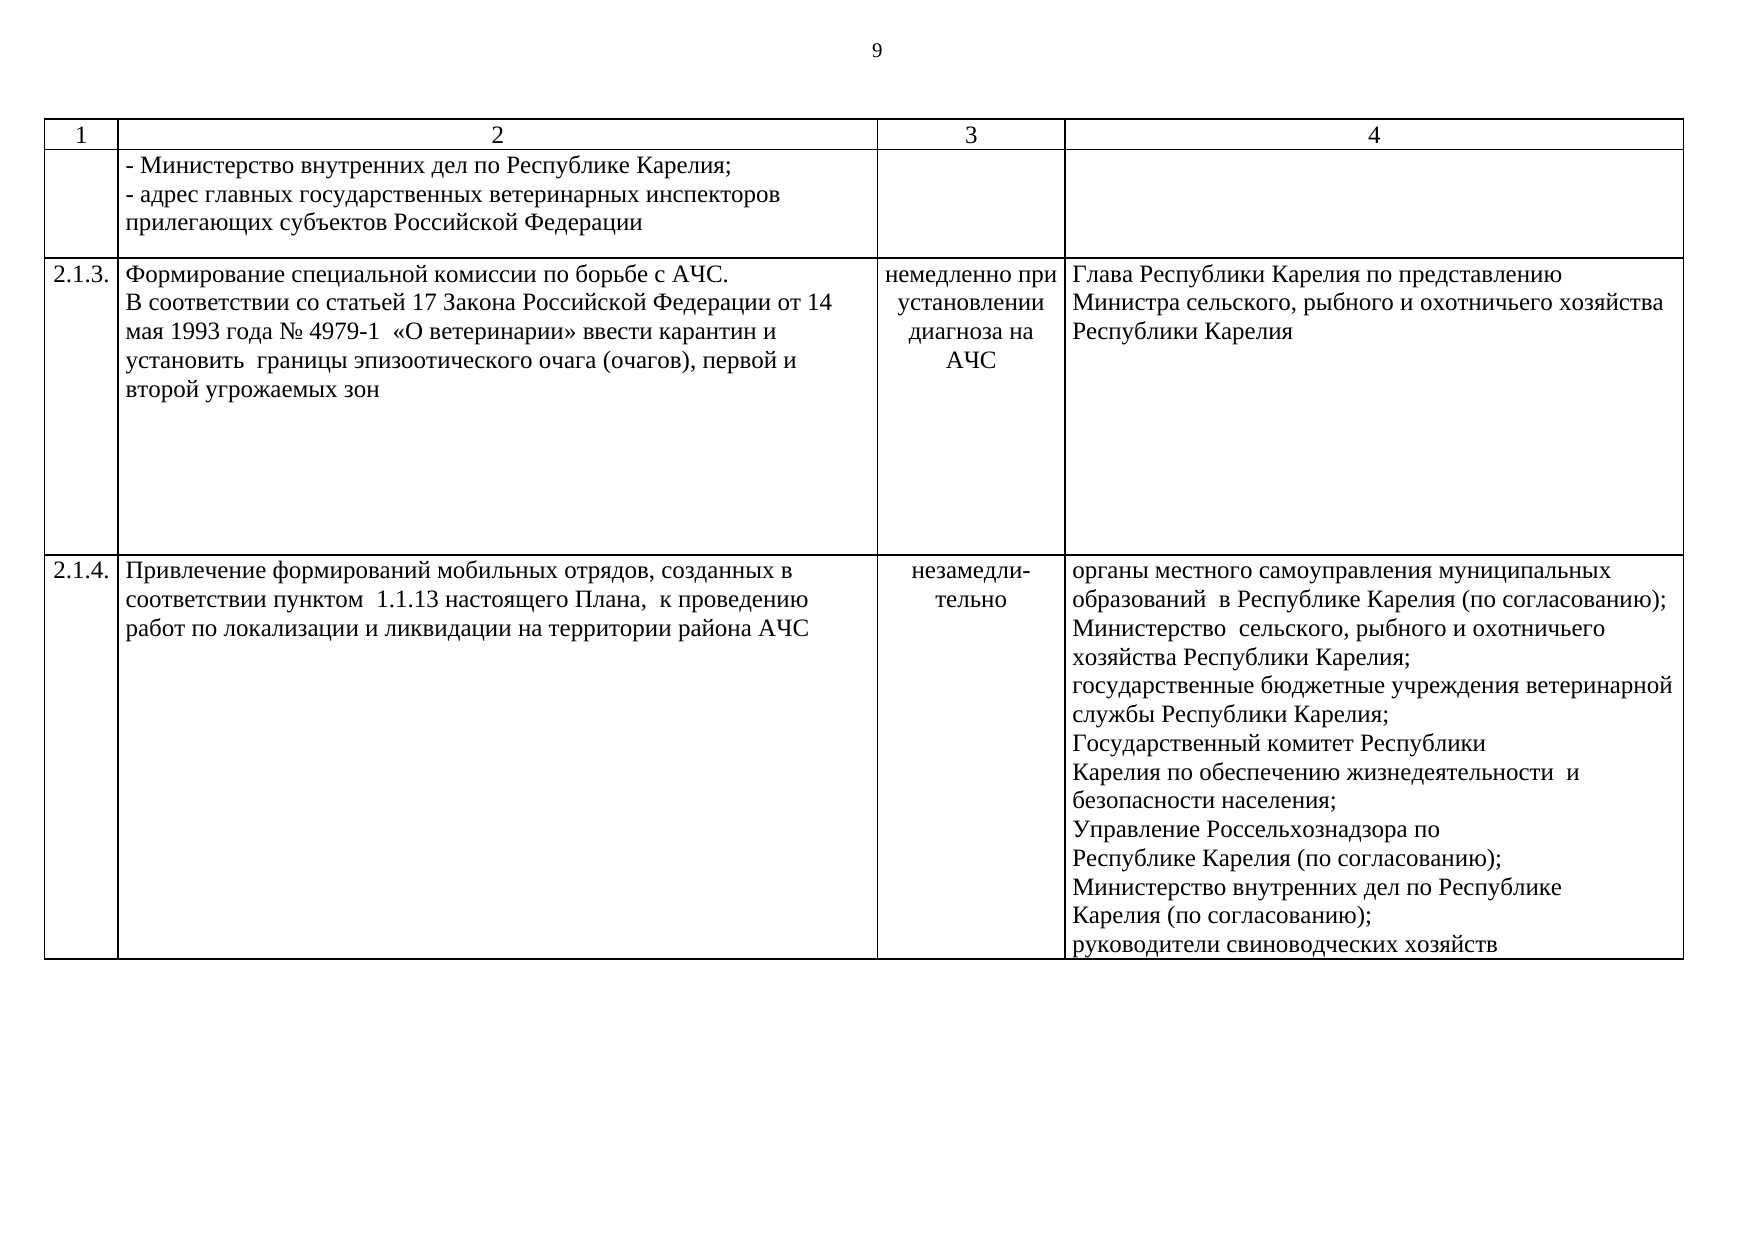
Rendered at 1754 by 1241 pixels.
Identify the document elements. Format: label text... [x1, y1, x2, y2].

table_cell [878, 150, 1064, 257]
table_header 1 [45, 120, 117, 148]
table_cell Формирование специальной комиссии по борьбе с АЧС. В соответствии со статьей 17 Закона Российской Федерации от 14 мая 1993 года № 4979-1 «О ветеринарии» ввести карантин и установить границы эпизоотического очага (очагов), первой и второй угрожаемых зон [119, 259, 877, 554]
table_header 4 [1066, 120, 1683, 148]
table_cell [1066, 150, 1683, 257]
table_cell незамедли-тельно [878, 556, 1064, 958]
table_cell - Министерство внутренних дел по Республике Карелия; - адрес главных государственных ветеринарных инспекторов прилегающих субъектов Российской Федерации [119, 150, 877, 257]
table_cell немедленно при установлении диагноза на АЧС [878, 259, 1064, 554]
table_cell [45, 150, 117, 257]
table_cell 2.1.4. [45, 556, 117, 958]
table_cell органы местного самоуправления муниципальных образований в Республике Карелия (по согласованию); Министерство сельского, рыбного и охотничьего хозяйства Республики Карелия; государственные бюджетные учреждения ветеринарной службы Республики Карелия; Государственный комитет Республики Карелия по обеспечению жизнедеятельности и безопасности населения; Управление Россельхознадзора по Республике Карелия (по согласованию); Министерство внутренних дел по Республике Карелия (по согласованию); руководители свиноводческих хозяйств [1066, 556, 1683, 958]
table_cell 2.1.3. [45, 259, 117, 554]
table_cell Привлечение формирований мобильных отрядов, созданных в соответствии пунктом 1.1.13 настоящего Плана, к проведению работ по локализации и ликвидации на территории района АЧС [119, 556, 877, 958]
table_header 3 [878, 120, 1064, 148]
table_cell Глава Республики Карелия по представлению Министра сельского, рыбного и охотничьего хозяйства Республики Карелия [1066, 259, 1683, 554]
table_header 2 [119, 120, 877, 148]
